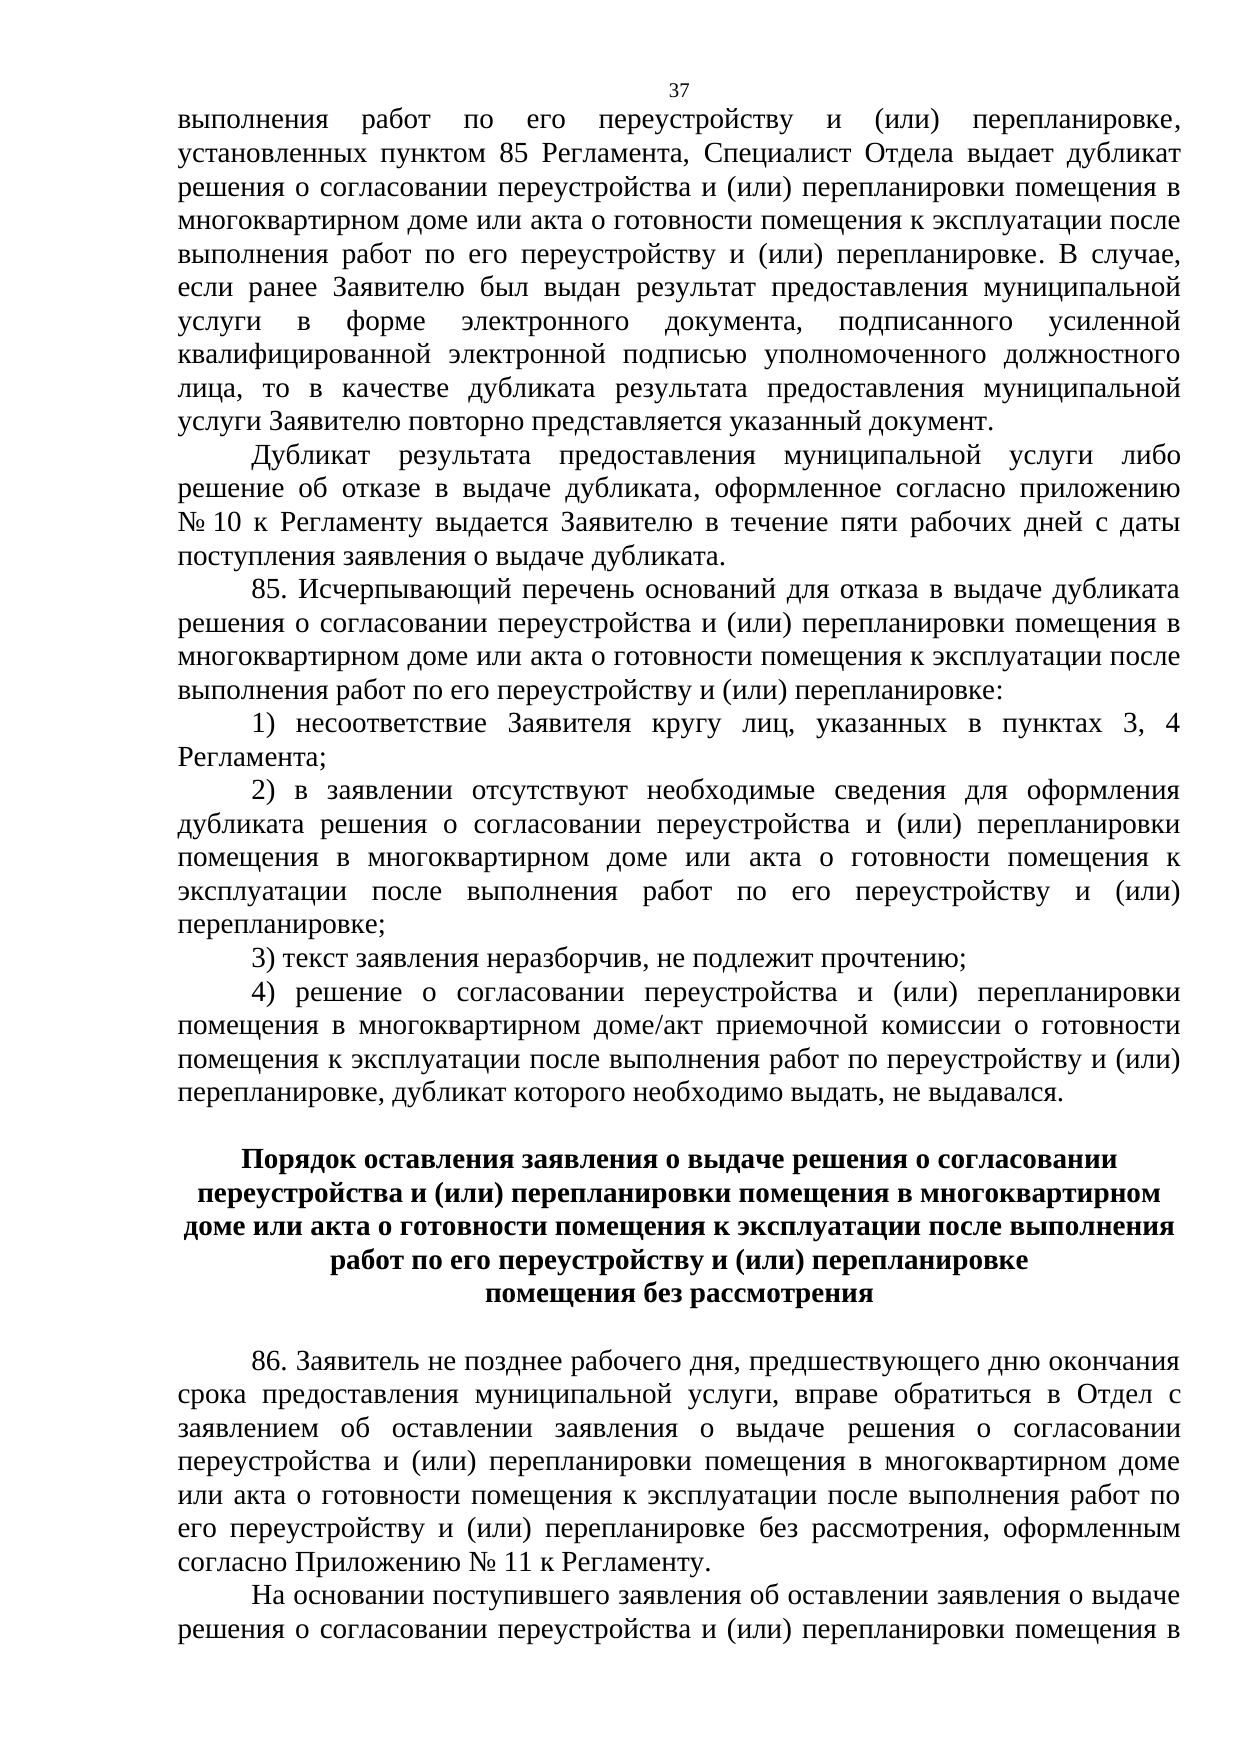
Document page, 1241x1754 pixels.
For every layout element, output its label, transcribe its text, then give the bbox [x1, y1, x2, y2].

text помещения без рассмотрения [177, 1276, 1181, 1309]
text 3) текст заявления неразборчив, не подлежит прочтению; [251, 940, 1181, 974]
text Порядок оставления заявления о выдаче решения о согласовании переустройства и (или) перепланировки помещения в многоквартирном доме или акта о готовности помещения к эксплуатации после выполнения работ по его переустройству и (или) перепланировке [177, 1141, 1181, 1276]
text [177, 1577, 1181, 1644]
text 86. Заявитель не позднее рабочего дня, предшествующего дню окончания срока предоставления муниципальной услуги, вправе обратиться в Отдел с заявлением об оставлении заявления о выдаче решения о согласовании переустройства и (или) перепланировки помещения в многоквартирном доме или акта о готовности помещения к эксплуатации после выполнения работ по его переустройству и (или) перепланировке без рассмотрения, оформленным согласно Приложению № 11 к Регламенту. [177, 1343, 1181, 1577]
text 1) несоответствие Заявителя кругу лиц, указанных в пунктах 3, 4 Регламента; [177, 705, 1181, 772]
text Дубликат результата предоставления муниципальной услуги либо решение об отказе в выдаче дубликата, оформленное согласно приложению № 10 к Регламенту выдается Заявителю в течение пяти рабочих дней с даты поступления заявления о выдаче дубликата. [177, 437, 1181, 571]
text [177, 102, 1181, 437]
text 85. Исчерпывающий перечень оснований для отказа в выдаче дубликата решения о согласовании переустройства и (или) перепланировки помещения в многоквартирном доме или акта о готовности помещения к эксплуатации после выполнения работ по его переустройству и (или) перепланировке: [177, 571, 1181, 705]
text 2) в заявлении отсутствуют необходимые сведения для оформления дубликата решения о согласовании переустройства и (или) перепланировки помещения в многоквартирном доме или акта о готовности помещения к эксплуатации после выполнения работ по его переустройству и (или) перепланировке; [177, 772, 1181, 940]
text 4) решение о согласовании переустройства и (или) перепланировки помещения в многоквартирном доме/акт приемочной комиссии о готовности помещения к эксплуатации после выполнения работ по переустройству и (или) перепланировке, дубликат которого необходимо выдать, не выдавался. [177, 974, 1181, 1108]
